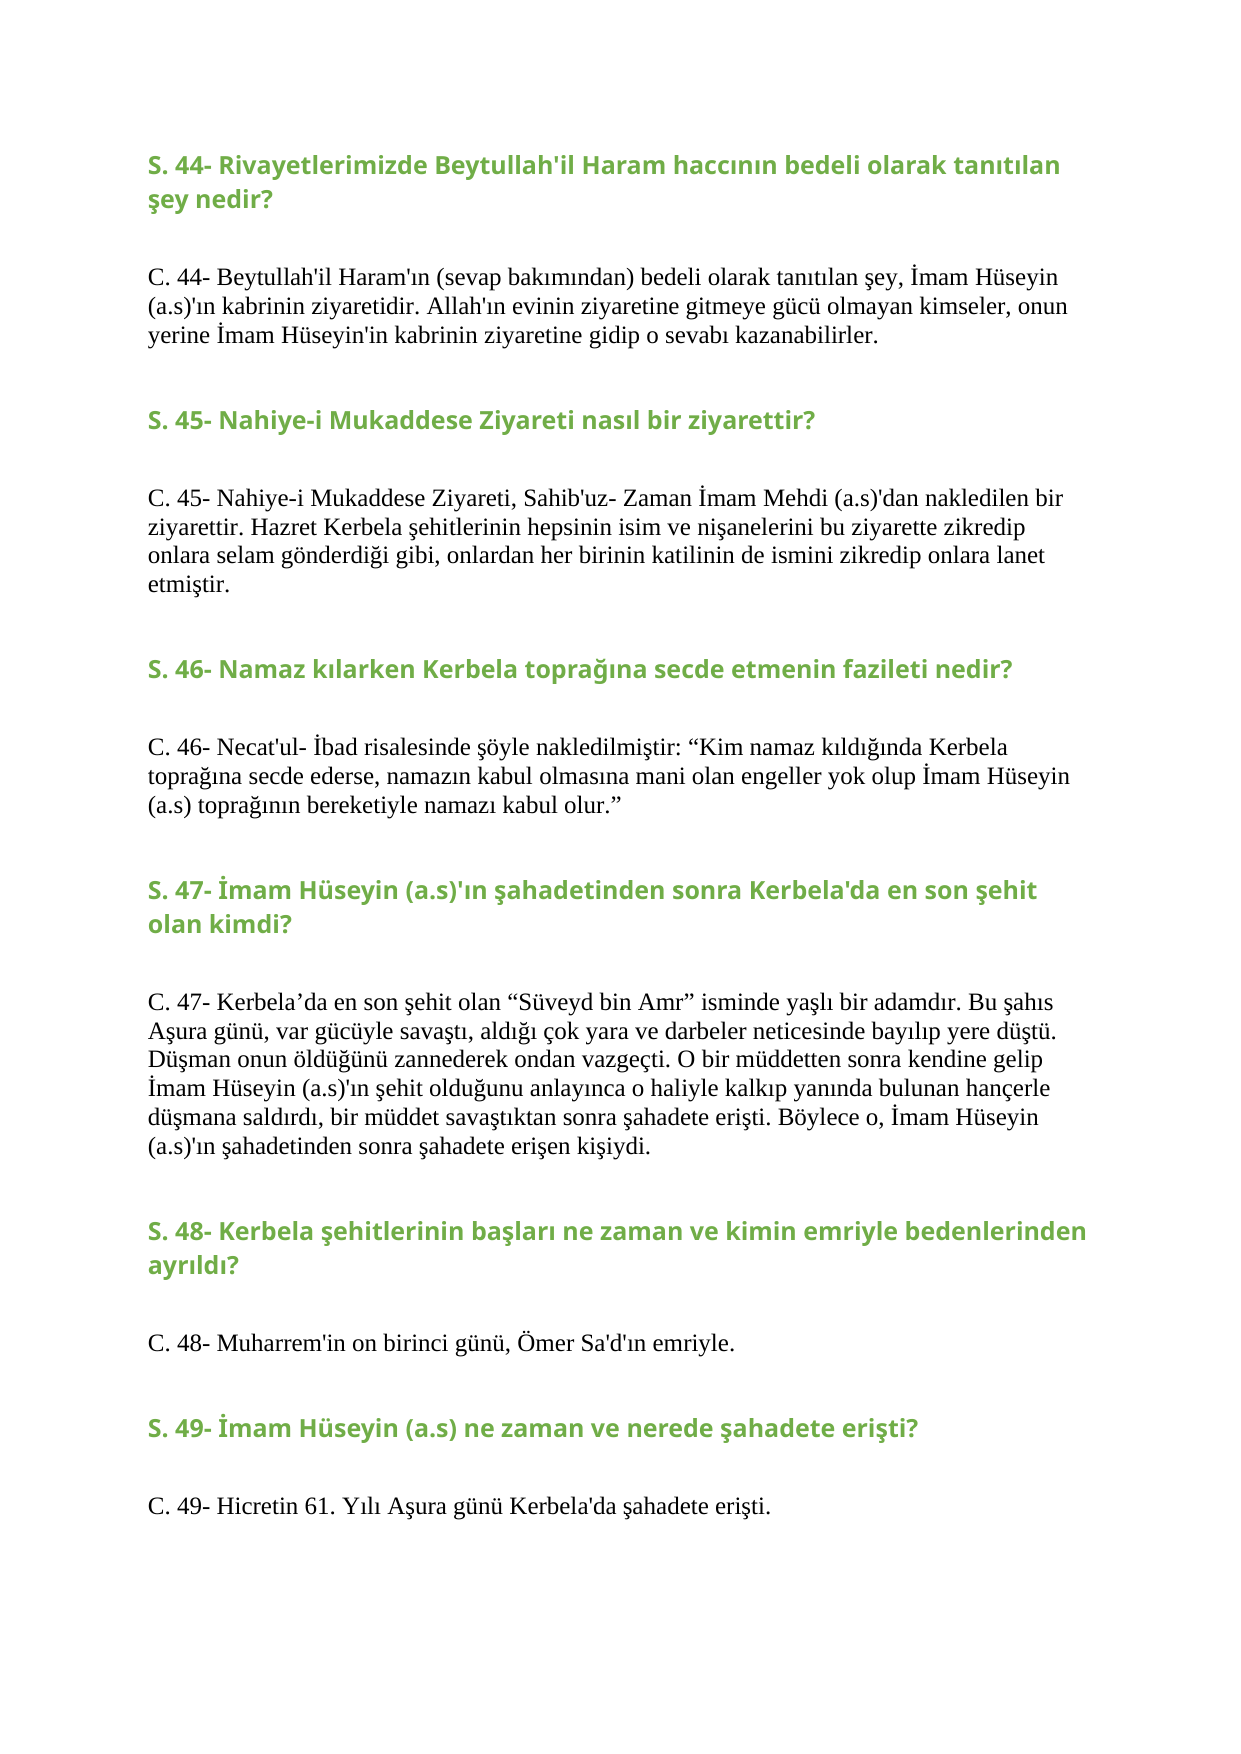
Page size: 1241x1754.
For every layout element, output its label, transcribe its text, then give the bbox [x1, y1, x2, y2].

subtitle S. 49- İmam Hüseyin (a.s) ne zaman ve nerede şahadete erişti? [148, 1410, 1093, 1478]
text C. 47- Kerbela’da en son şehit olan “Süveyd bin Amr” isminde yaşlı bir adamdır. Bu şahıs Aşura günü, var gücüyle savaştı, aldığı çok yara ve darbeler neticesinde bayılıp yere düştü. Düşman onun öldüğünü zannederek ondan vazgeçti. O bir müddetten sonra kendine gelip İmam Hüseyin (a.s)'ın şehit olduğunu anlayınca o haliyle kalkıp yanında bulunan hançerle düşmana saldırdı, bir müddet savaştıktan sonra şahadete erişti. Böylece o, İmam Hüseyin (a.s)'ın şahadetinden sonra şahadete erişen kişiydi. [148, 987, 1093, 1188]
subtitle S. 48- Kerbela şehitlerinin başları ne zaman ve kimin emriyle bedenlerinden ayrıldı? [148, 1213, 1093, 1315]
text C. 44- Beytullah'il Haram'ın (sevap bakımından) bedeli olarak tanıtılan şey, İmam Hüseyin (a.s)'ın kabrinin ziyaretidir. Allah'ın evinin ziyaretine gitmeye gücü olmayan kimseler, onun yerine İmam Hüseyin'in kabrinin ziyaretine gidip o sevabı kazanabilirler. [148, 262, 1093, 377]
text C. 46- Necat'ul- İbad risalesinde şöyle nakledilmiştir: “Kim namaz kıldığında Kerbela toprağına secde ederse, namazın kabul olmasına mani olan engeller yok olup İmam Hüseyin (a.s) toprağının bereketiyle namazı kabul olur.” [148, 732, 1093, 847]
text C. 49- Hicretin 61. Yılı Aşura günü Kerbela'da şahadete erişti. [148, 1491, 1093, 1548]
subtitle S. 47- İmam Hüseyin (a.s)'ın şahadetinden sonra Kerbela'da en son şehit olan kimdi? [148, 872, 1093, 974]
subtitle S. 46- Namaz kılarken Kerbela toprağına secde etmenin fazileti nedir? [148, 652, 1093, 720]
subtitle S. 44- Rivayetlerimizde Beytullah'il Haram haccının bedeli olarak tanıtılan şey nedir? [148, 148, 1093, 250]
text C. 48- Muharrem'in on birinci günü, Ömer Sa'd'ın emriyle. [148, 1328, 1093, 1385]
subtitle S. 45- Nahiye-i Mukaddese Ziyareti nasıl bir ziyarettir? [148, 402, 1093, 470]
text C. 45- Nahiye-i Mukaddese Ziyareti, Sahib'uz- Zaman İmam Mehdi (a.s)'dan nakledilen bir ziyarettir. Hazret Kerbela şehitlerinin hepsinin isim ve nişanelerini bu ziyarette zikredip onlara selam gönderdiği gibi, onlardan her birinin katilinin de ismini zikredip onlara lanet etmiştir. [148, 483, 1093, 627]
